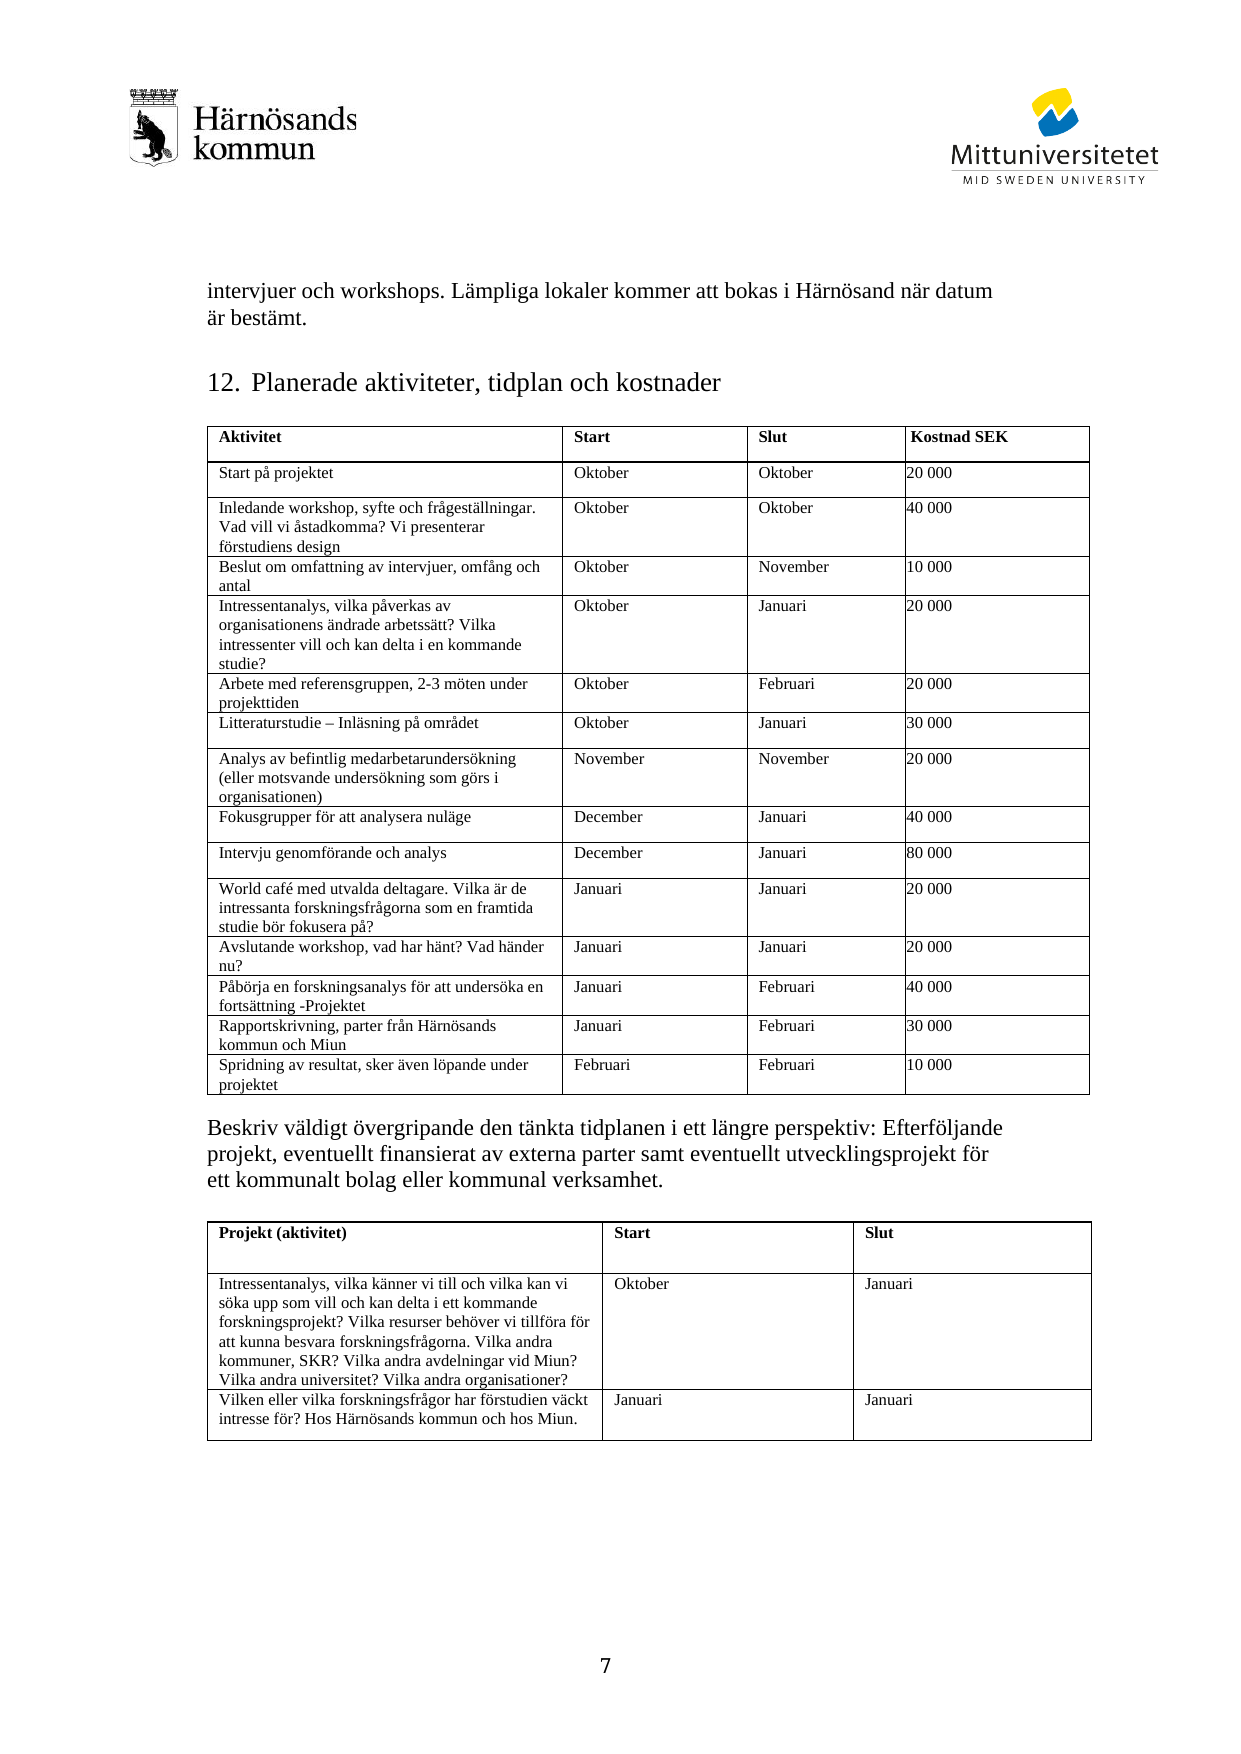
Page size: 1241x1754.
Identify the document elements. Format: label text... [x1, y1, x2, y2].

table_cell 10 000 [906, 1055, 1089, 1093]
table_header Start [603, 1223, 853, 1273]
table_header Slut [854, 1223, 1091, 1273]
table_cell 80 000 [906, 843, 1089, 877]
table_cell December [563, 843, 747, 877]
table_cell Januari [563, 976, 747, 1015]
table_cell Januari [854, 1390, 1091, 1440]
table_cell December [563, 807, 747, 842]
table_cell Januari [563, 879, 747, 936]
table_cell Januari [563, 1016, 747, 1054]
table_cell Februari [563, 1055, 747, 1093]
table_cell Litteraturstudie – Inläsning på området [208, 713, 562, 748]
table_cell Januari [563, 937, 747, 975]
table_cell Januari [748, 843, 905, 877]
table_cell Februari [748, 1055, 905, 1093]
table_cell Januari [748, 596, 905, 673]
table_header Start [563, 427, 747, 461]
table_cell Intressentanalys, vilka känner vi till och vilka kan vi söka upp som vill och kan delta i ett kommande forskningsprojekt? Vilka resurser behöver vi tillföra för att kunna besvara forskningsfrågorna. Vilka andra kommuner, SKR? Vilka andra avdelningar vid Miun? Vilka andra universitet? Vilka andra organisationer? [208, 1274, 602, 1389]
table_cell 20 000 [906, 463, 1089, 497]
table_cell Oktober [563, 557, 747, 595]
table_cell 40 000 [906, 498, 1089, 556]
table_cell Rapportskrivning, parter från Härnösands kommun och Miun [208, 1016, 562, 1054]
table_header Slut [748, 427, 905, 461]
table_cell Februari [748, 1016, 905, 1054]
table_cell Inledande workshop, syfte och frågeställningar. Vad vill vi åstadkomma? Vi presenterar förstudiens design [208, 498, 562, 556]
table_cell Januari [748, 807, 905, 842]
table_cell Spridning av resultat, sker även löpande under projektet [208, 1055, 562, 1093]
table_header Projekt (aktivitet) [208, 1223, 602, 1273]
table_cell 40 000 [906, 807, 1089, 842]
table_cell Oktober [563, 713, 747, 748]
table_cell 30 000 [906, 713, 1089, 748]
table_header Kostnad SEK [906, 427, 1089, 461]
table_cell 30 000 [906, 1016, 1089, 1054]
table_cell Januari [748, 713, 905, 748]
table_cell Påbörja en forskningsanalys för att undersöka en fortsättning -Projektet [208, 976, 562, 1015]
table_cell Intressentanalys, vilka påverkas av organisationens ändrade arbetssätt? Vilka intressenter vill och kan delta i en kommande studie? [208, 596, 562, 673]
table_cell Januari [603, 1390, 853, 1440]
picture [129, 89, 357, 167]
table_cell Beslut om omfattning av intervjuer, omfång och antal [208, 557, 562, 595]
table_cell November [748, 557, 905, 595]
table_cell Oktober [748, 463, 905, 497]
table_cell 10 000 [906, 557, 1089, 595]
table_cell Oktober [563, 463, 747, 497]
table_cell Februari [748, 674, 905, 712]
table_cell November [748, 749, 905, 806]
table_cell Oktober [603, 1274, 853, 1389]
table_cell Vilken eller vilka forskningsfrågor har förstudien väckt intresse för? Hos Härnösands kommun och hos Miun. [208, 1390, 602, 1440]
table_cell World café med utvalda deltagare. Vilka är de intressanta forskningsfrågorna som en framtida studie bör fokusera på? [208, 879, 562, 936]
table_cell Start på projektet [208, 463, 562, 497]
picture [951, 88, 1159, 184]
table_cell Analys av befintlig medarbetarundersökning (eller motsvande undersökning som görs i organisationen) [208, 749, 562, 806]
table_cell 20 000 [906, 674, 1089, 712]
table_cell 40 000 [906, 976, 1089, 1015]
table_cell Januari [748, 937, 905, 975]
table_cell Januari [748, 879, 905, 936]
table_cell Avslutande workshop, vad har hänt? Vad händer nu? [208, 937, 562, 975]
table_header Aktivitet [208, 427, 562, 461]
text Beskriv väldigt övergripande den tänkta tidplanen i ett längre perspektiv: Efterföljande projekt, eventuellt finansierat av externa parter samt eventuellt utvecklingsprojekt för ett kommunalt bolag eller kommunal verksamhet. [207, 1114, 1004, 1193]
table_cell Fokusgrupper för att analysera nuläge [208, 807, 562, 842]
table_cell Intervju genomförande och analys [208, 843, 562, 877]
table_cell November [563, 749, 747, 806]
table_cell Februari [748, 976, 905, 1015]
table_cell 20 000 [906, 596, 1089, 673]
table_cell 20 000 [906, 749, 1089, 806]
table_cell 20 000 [906, 937, 1089, 975]
table_cell Januari [854, 1274, 1091, 1389]
table_cell Oktober [748, 498, 905, 556]
list Planerade aktiviteter, tidplan och kostnader [207, 362, 1004, 397]
table_cell Oktober [563, 498, 747, 556]
table_cell Oktober [563, 674, 747, 712]
table_cell 20 000 [906, 879, 1089, 936]
table_cell Arbete med referensgruppen, 2-3 möten under projekttiden [208, 674, 562, 712]
table_cell Oktober [563, 596, 747, 673]
